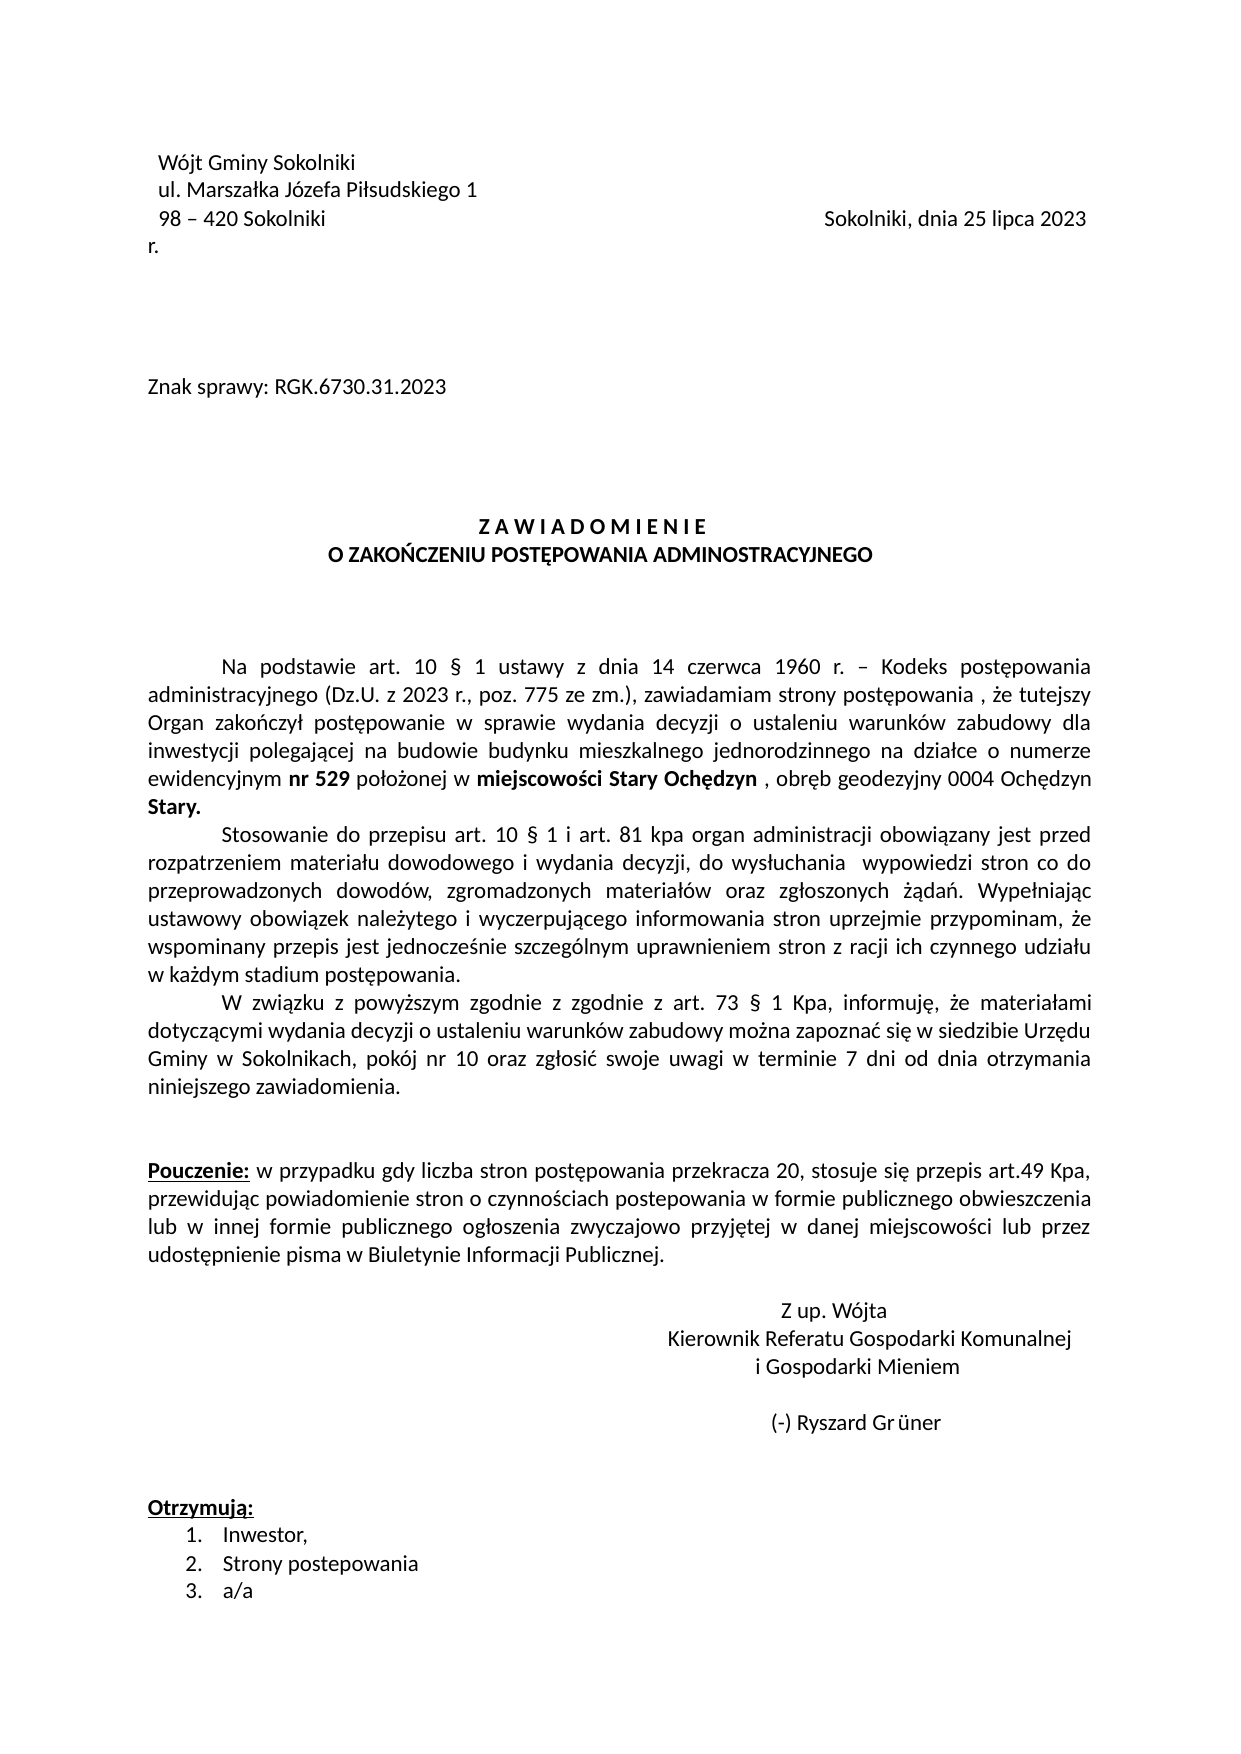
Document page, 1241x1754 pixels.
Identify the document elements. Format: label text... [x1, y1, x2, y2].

text i Gospodarki Mieniem [148, 1352, 1093, 1381]
text Z A W I A D O M I E N I E [148, 512, 1093, 540]
list Strony postepowania [185, 1549, 1093, 1577]
text Na podstawie art. 10 § 1 ustawy z dnia 14 czerwca 1960 r. – Kodeks postępowania administracyjnego (Dz.U. z 2023 r., poz. 775 ze zm.), zawiadamiam strony postępowania , że tutejszy Organ zakończył postępowanie w sprawie wydania decyzji o ustaleniu warunków zabudowy dla inwestycji polegającej na budowie budynku mieszkalnego jednorodzinnego na działce o numerze ewidencyjnym nr 529 położonej w miejscowości Stary Ochędzyn , obręb geodezyjny 0004 Ochędzyn Stary. [148, 652, 1093, 820]
list Inwestor, [185, 1521, 1093, 1549]
text Wójt Gminy Sokolniki [148, 148, 1093, 176]
text O ZAKOŃCZENIU POSTĘPOWANIA ADMINOSTRACYJNEGO [148, 540, 1093, 568]
text Kierownik Referatu Gospodarki Komunalnej [148, 1324, 1093, 1352]
text 98 – 420 Sokolniki Sokolniki, dnia 25 lipca 2023 r. [148, 204, 1093, 260]
text Znak sprawy: RGK.6730.31.2023 [148, 372, 1093, 400]
text W związku z powyższym zgodnie z zgodnie z art. 73 § 1 Kpa, informuję, że materiałami dotyczącymi wydania decyzji o ustaleniu warunków zabudowy można zapoznać się w siedzibie Urzędu Gminy w Sokolnikach, pokój nr 10 oraz zgłosić swoje uwagi w terminie 7 dni od dnia otrzymania niniejszego zawiadomienia. [148, 988, 1093, 1100]
list a/a [185, 1577, 1093, 1605]
text Z up. Wójta [148, 1296, 1093, 1324]
text (-) Ryszard Grüner [148, 1408, 1093, 1437]
text Pouczenie: w przypadku gdy liczba stron postępowania przekracza 20, stosuje się przepis art.49 Kpa, przewidując powiadomienie stron o czynnościach postepowania w formie publicznego obwieszczenia lub w innej formie publicznego ogłoszenia zwyczajowo przyjętej w danej miejscowości lub przez udostępnienie pisma w Biuletynie Informacji Publicznej. [148, 1156, 1093, 1268]
text Otrzymują: [148, 1493, 1093, 1521]
text Stosowanie do przepisu art. 10 § 1 i art. 81 kpa organ administracji obowiązany jest przed rozpatrzeniem materiału dowodowego i wydania decyzji, do wysłuchania wypowiedzi stron co do przeprowadzonych dowodów, zgromadzonych materiałów oraz zgłoszonych żądań. Wypełniając ustawowy obowiązek należytego i wyczerpującego informowania stron uprzejmie przypominam, że wspominany przepis jest jednocześnie szczególnym uprawnieniem stron z racji ich czynnego udziału w każdym stadium postępowania. [148, 820, 1093, 988]
text ul. Marszałka Józefa Piłsudskiego 1 [148, 176, 1093, 204]
